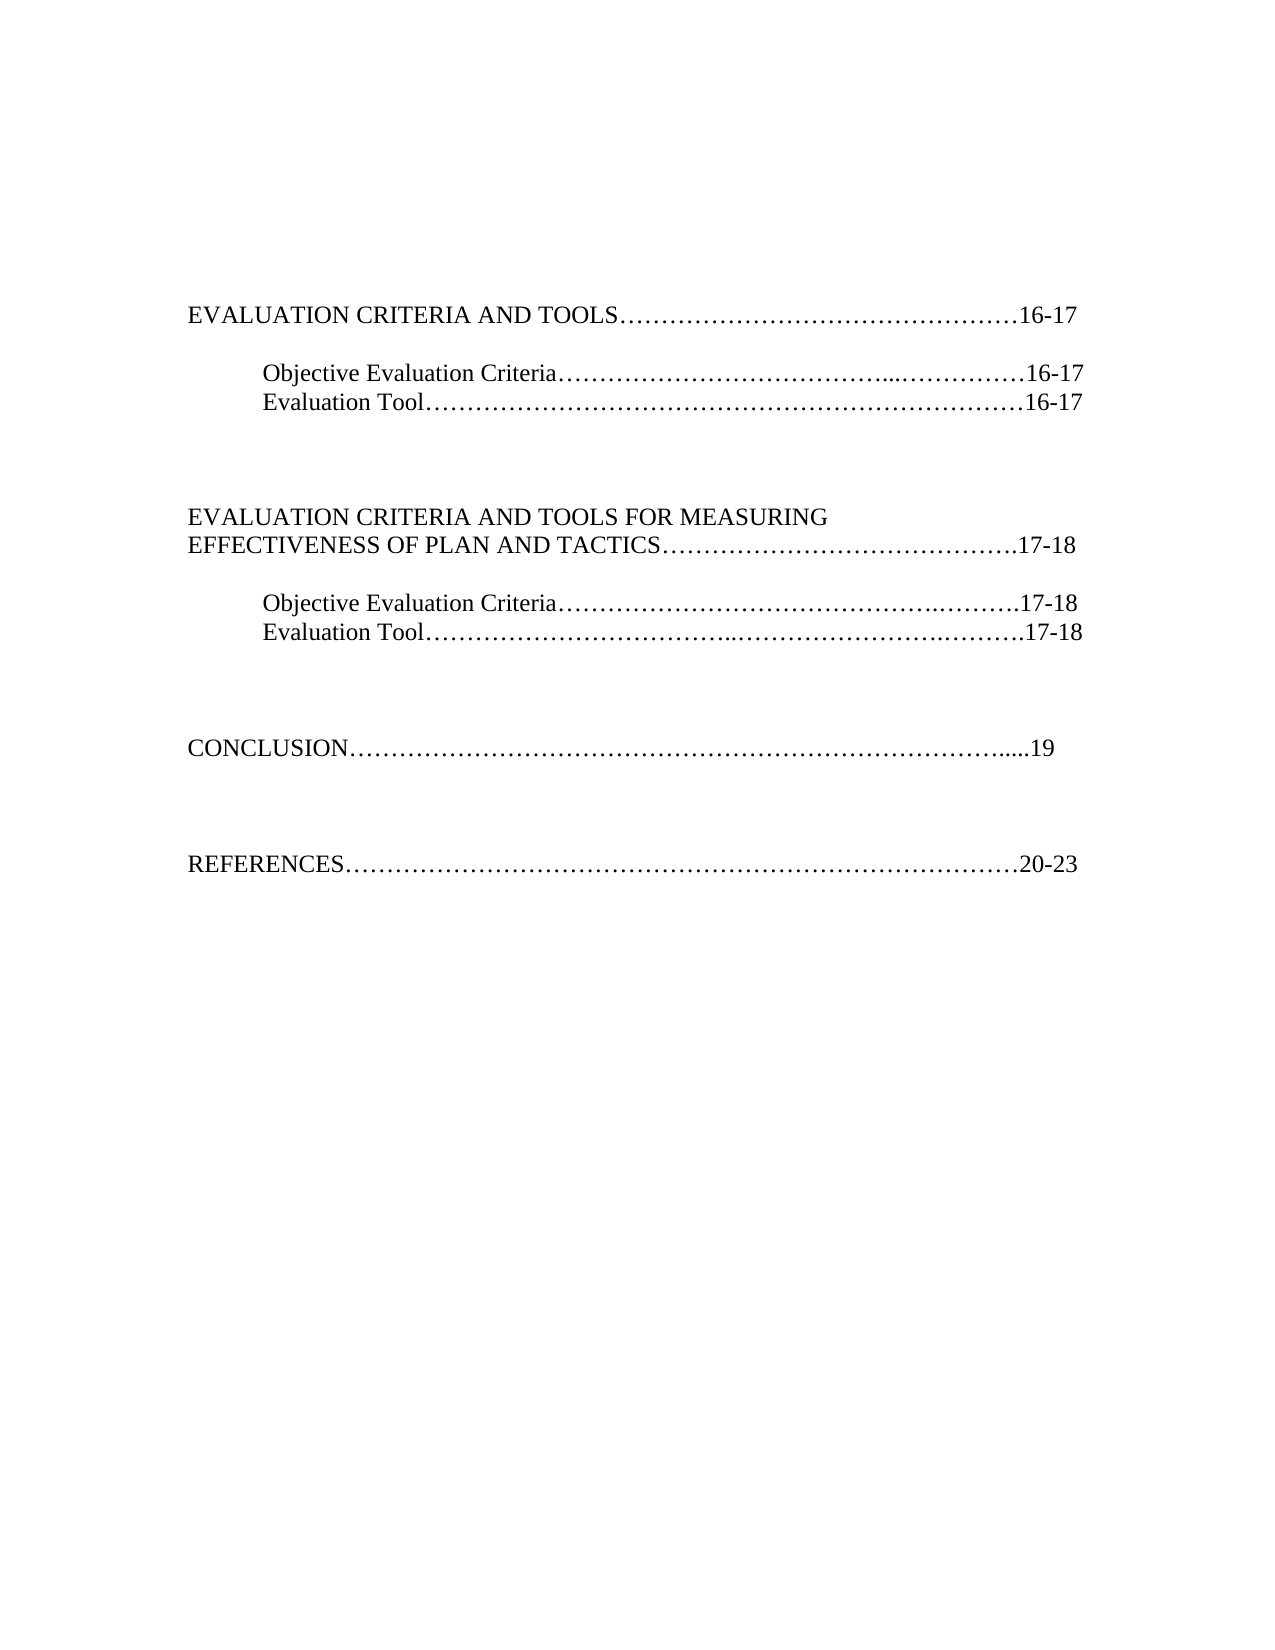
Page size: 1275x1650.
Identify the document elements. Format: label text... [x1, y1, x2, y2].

text Objective Evaluation Criteria……………………………………….……….17-18 Evaluation Tool………………………………..…………………….……….17-18 [262, 588, 1087, 675]
text CONCLUSION…………………………………………………………………….....19 [187, 704, 1087, 762]
subtitle EVALUATION CRITERIA AND TOOLS…………………………………………16-17 [187, 300, 1087, 329]
subtitle EVALUATION CRITERIA AND TOOLS FOR MEASURING EFFECTIVENESS OF PLAN AND TACTICS…………………………………….17-18 [187, 502, 1087, 559]
text REFERENCES………………………………………………………………………20-23 [187, 849, 1097, 877]
subtitle Objective Evaluation Criteria…………………………………...……………16-17 Evaluation Tool………………………………………………………………16-17 [187, 358, 1097, 415]
